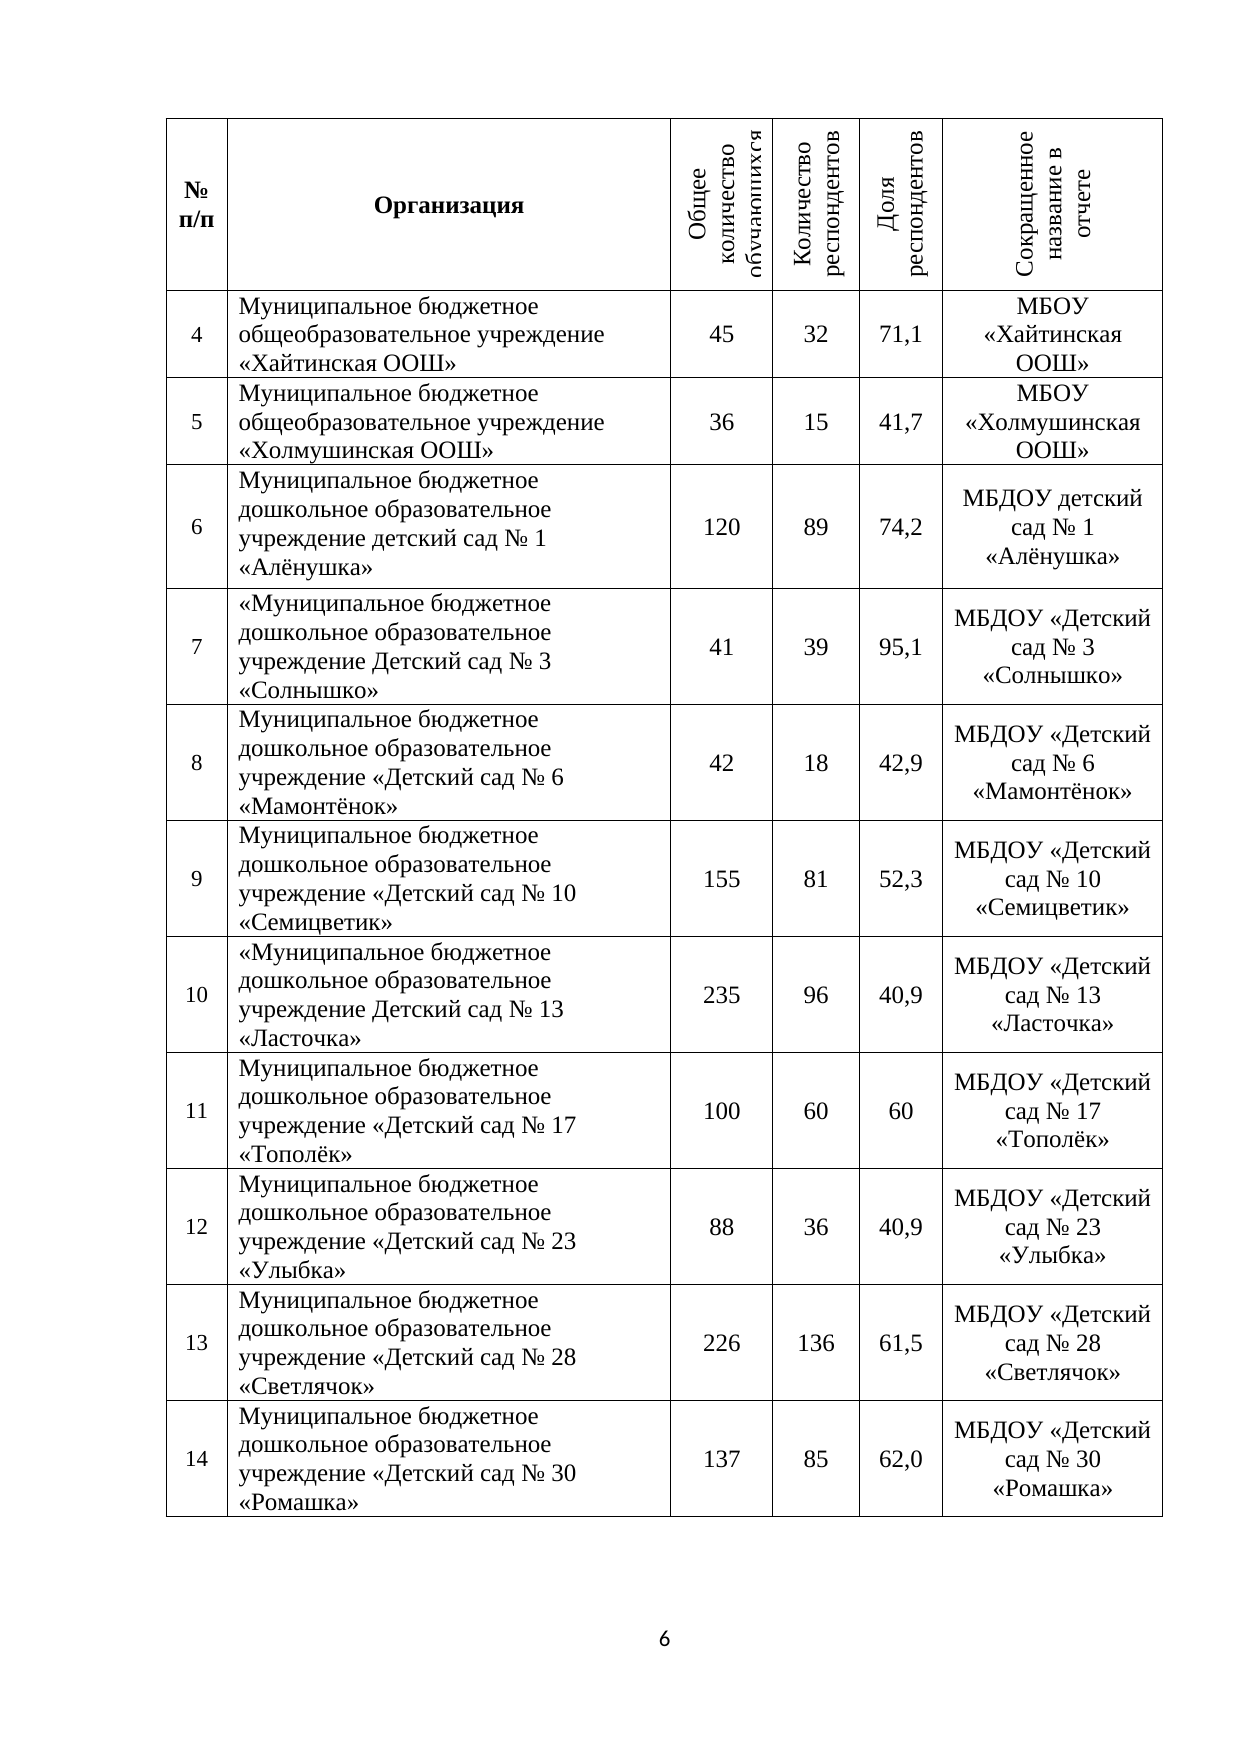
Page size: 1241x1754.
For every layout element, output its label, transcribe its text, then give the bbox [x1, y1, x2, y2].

table_cell 39 [773, 589, 859, 703]
table_cell 137 [671, 1401, 772, 1516]
table_cell Муниципальное бюджетное дошкольное образовательное учреждение «Детский сад № 30 «Ромашка» [228, 1401, 670, 1516]
table_cell Муниципальное бюджетное дошкольное образовательное учреждение «Детский сад № 10 «Семицветик» [228, 821, 670, 936]
table_cell МБДОУ «Детский сад № 23 «Улыбка» [943, 1169, 1162, 1284]
table_cell 36 [773, 1169, 859, 1284]
table_cell Муниципальное бюджетное общеобразовательное учреждение «Хайтинская ООШ» [228, 291, 670, 377]
table_header Общее количество обучающихся [671, 119, 772, 290]
table_cell 155 [671, 821, 772, 936]
table_cell 88 [671, 1169, 772, 1284]
table_cell МБДОУ «Детский сад № 13 «Ласточка» [943, 937, 1162, 1052]
table_cell 60 [860, 1053, 942, 1168]
table_cell Муниципальное бюджетное дошкольное образовательное учреждение «Детский сад № 28 «Светлячок» [228, 1285, 670, 1400]
table_cell МБДОУ «Детский сад № 30 «Ромашка» [943, 1401, 1162, 1516]
table_cell 85 [773, 1401, 859, 1516]
table_cell МБОУ «Холмушинская ООШ» [943, 378, 1162, 464]
table_cell 235 [671, 937, 772, 1052]
table_cell 18 [773, 705, 859, 819]
table_cell 6 [167, 465, 227, 587]
table_cell 40,9 [860, 937, 942, 1052]
table_cell 32 [773, 291, 859, 377]
table_cell 42,9 [860, 705, 942, 819]
table_cell 95,1 [860, 589, 942, 703]
table_cell МБДОУ «Детский сад № 10 «Семицветик» [943, 821, 1162, 936]
table_cell 71,1 [860, 291, 942, 377]
table_cell Муниципальное бюджетное дошкольное образовательное учреждение «Детский сад № 23 «Улыбка» [228, 1169, 670, 1284]
table_cell 13 [167, 1285, 227, 1400]
table_header № п/п [167, 119, 227, 290]
table_cell Муниципальное бюджетное дошкольное образовательное учреждение «Детский сад № 6 «Мамонтёнок» [228, 705, 670, 819]
table_cell 40,9 [860, 1169, 942, 1284]
table_cell 4 [167, 291, 227, 377]
table_cell Муниципальное бюджетное дошкольное образовательное учреждение детский сад № 1 «Алёнушка» [228, 465, 670, 587]
table_cell 8 [167, 705, 227, 819]
table_cell 10 [167, 937, 227, 1052]
table_header Сокращенное название в отчете [943, 119, 1162, 290]
table_cell 7 [167, 589, 227, 703]
table_cell 136 [773, 1285, 859, 1400]
table_cell 89 [773, 465, 859, 587]
table_cell 36 [671, 378, 772, 464]
table_cell 9 [167, 821, 227, 936]
table_cell МБДОУ «Детский сад № 17 «Тополёк» [943, 1053, 1162, 1168]
table_cell 74,2 [860, 465, 942, 587]
table_cell 226 [671, 1285, 772, 1400]
table_header Количество респондентов [773, 119, 859, 290]
table_cell 14 [167, 1401, 227, 1516]
table_cell 52,3 [860, 821, 942, 936]
table_cell МБДОУ «Детский сад № 28 «Светлячок» [943, 1285, 1162, 1400]
table_cell 41 [671, 589, 772, 703]
table_cell МБОУ «Хайтинская ООШ» [943, 291, 1162, 377]
table_cell 100 [671, 1053, 772, 1168]
table_cell 61,5 [860, 1285, 942, 1400]
table_cell Муниципальное бюджетное дошкольное образовательное учреждение «Детский сад № 17 «Тополёк» [228, 1053, 670, 1168]
table_cell 12 [167, 1169, 227, 1284]
table_cell «Муниципальное бюджетное дошкольное образовательное учреждение Детский сад № 13 «Ласточка» [228, 937, 670, 1052]
table_cell МБДОУ «Детский сад № 3 «Солнышко» [943, 589, 1162, 703]
table_cell 81 [773, 821, 859, 936]
table_header Организация [228, 119, 670, 290]
table_cell 62,0 [860, 1401, 942, 1516]
table_header Доля респондентов [860, 119, 942, 290]
table_cell 5 [167, 378, 227, 464]
table_cell 11 [167, 1053, 227, 1168]
table_cell 96 [773, 937, 859, 1052]
table_cell 60 [773, 1053, 859, 1168]
table_cell МБДОУ «Детский сад № 6 «Мамонтёнок» [943, 705, 1162, 819]
table_cell 45 [671, 291, 772, 377]
table_cell 42 [671, 705, 772, 819]
table_cell «Муниципальное бюджетное дошкольное образовательное учреждение Детский сад № 3 «Солнышко» [228, 589, 670, 703]
table_cell 15 [773, 378, 859, 464]
table_cell Муниципальное бюджетное общеобразовательное учреждение «Холмушинская ООШ» [228, 378, 670, 464]
table_cell 41,7 [860, 378, 942, 464]
table_cell 120 [671, 465, 772, 587]
table_cell МБДОУ детский сад № 1 «Алёнушка» [943, 465, 1162, 587]
